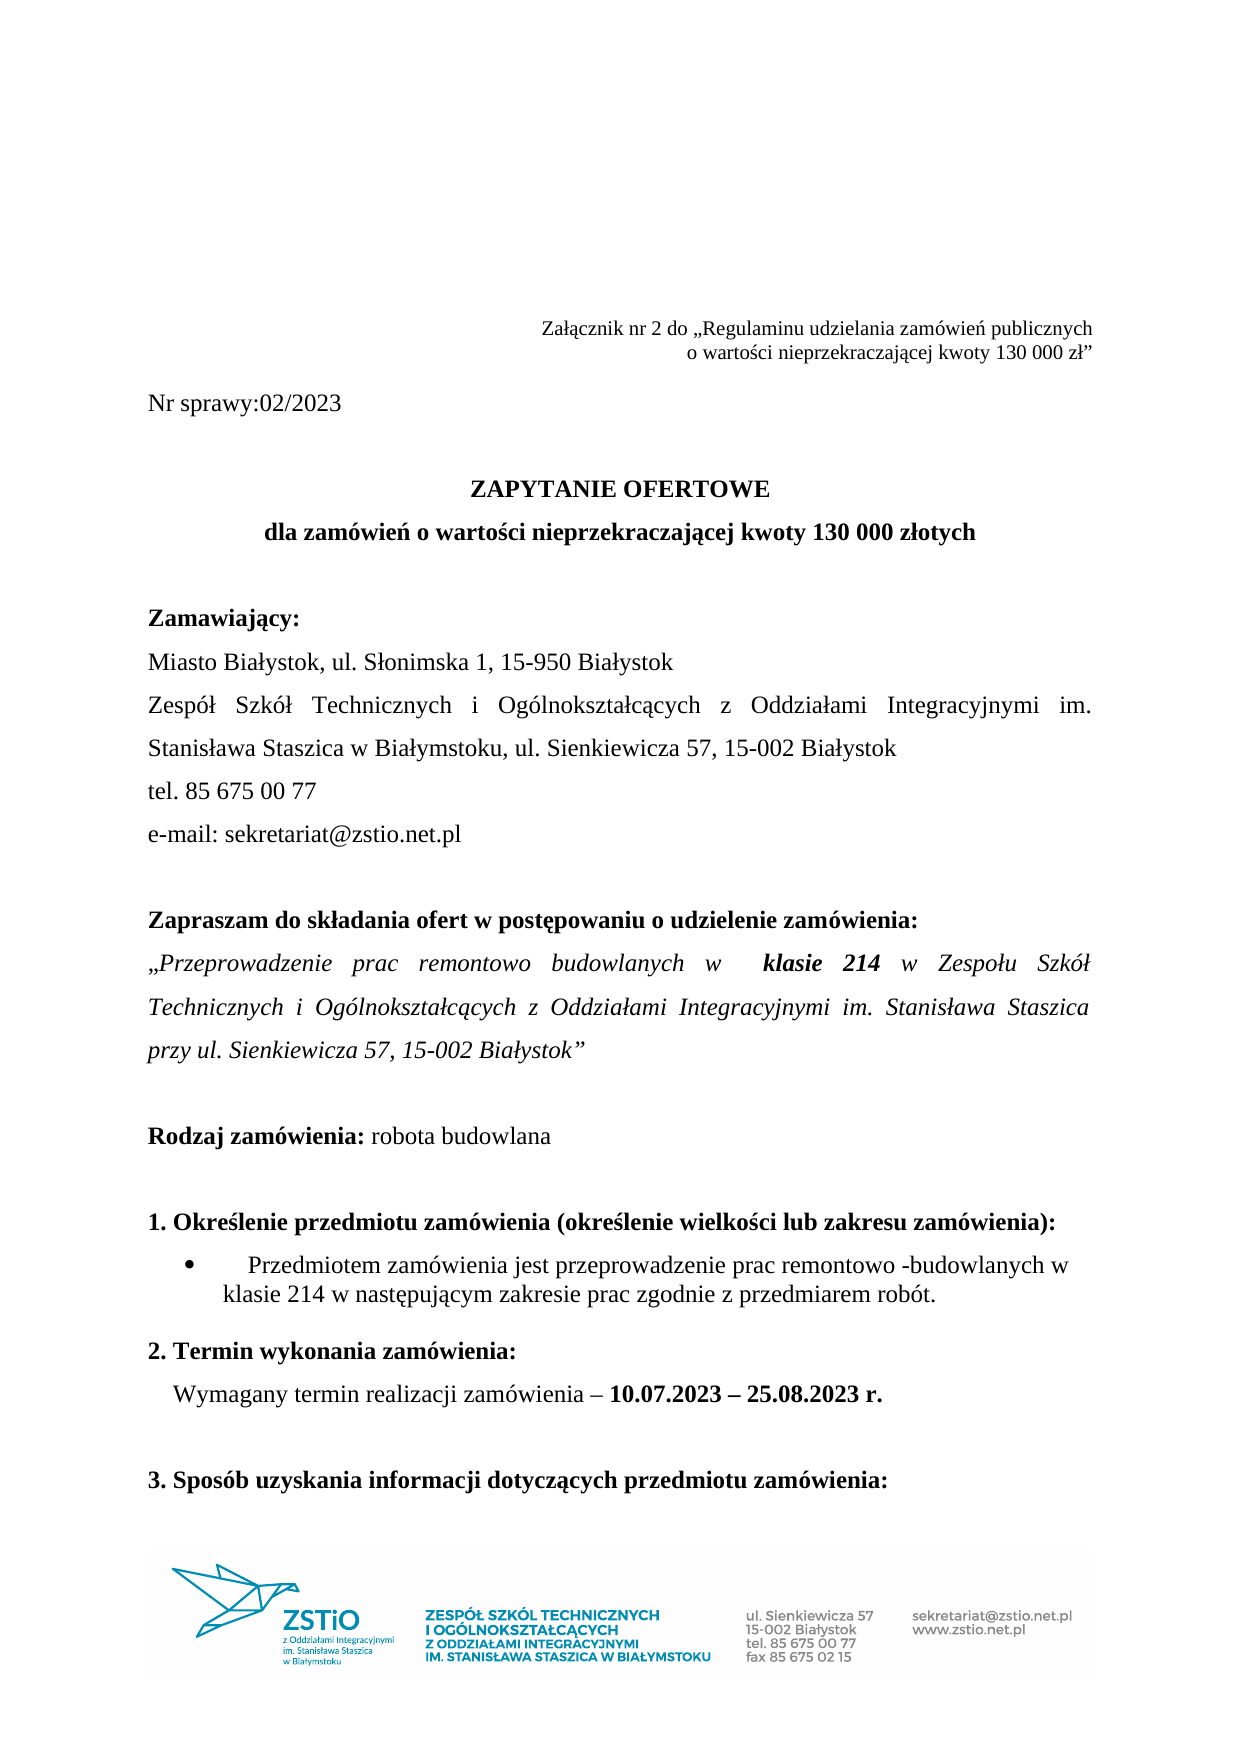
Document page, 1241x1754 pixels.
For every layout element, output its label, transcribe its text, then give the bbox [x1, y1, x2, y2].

text o wartości nieprzekraczającej kwoty 130 000 zł” [148, 340, 1093, 364]
text Zamawiający: [148, 603, 1093, 632]
text dla zamówień o wartości nieprzekraczającej kwoty 130 000 złotych [148, 517, 1093, 546]
text ZAPYTANIE OFERTOWE [148, 474, 1093, 503]
text tel. 85 675 00 77 [148, 776, 1093, 805]
list Przedmiotem zamówienia jest przeprowadzenie prac remontowo -budowlanych w klasie 214 w następującym zakresie prac zgodnie z przedmiarem robót. [185, 1250, 1093, 1336]
text Rodzaj zamówienia: robota budowlana [148, 1121, 1093, 1150]
text Zapraszam do składania ofert w postępowaniu o udzielenie zamówienia: [148, 905, 1093, 934]
text Zespół Szkół Technicznych i Ogólnokształcących z Oddziałami Integracyjnymi im. Stanisława Staszica w Białymstoku, ul. Sienkiewicza 57, 15-002 Białystok [148, 690, 1093, 762]
text e-mail: sekretariat@zstio.net.pl [148, 819, 1093, 848]
text Wymagany termin realizacji zamówienia – 10.07.2023 – 25.08.2023 r. [148, 1379, 1093, 1408]
text Nr sprawy:02/2023 [148, 388, 1093, 417]
text Miasto Białystok, ul. Słonimska 1, 15-950 Białystok [148, 647, 1093, 675]
text 2. Termin wykonania zamówienia: [148, 1336, 1093, 1364]
text „Przeprowadzenie prac remontowo budowlanych w klasie 214 w Zespołu Szkół Technicznych i Ogólnokształcących z Oddziałami Integracyjnymi im. Stanisława Staszica przy ul. Sienkiewicza 57, 15-002 Białystok” [148, 948, 1093, 1063]
text 3. Sposób uzyskania informacji dotyczących przedmiotu zamówienia: [148, 1465, 1093, 1494]
text Załącznik nr 2 do „Regulaminu udzielania zamówień publicznych [148, 316, 1093, 340]
text 1. Określenie przedmiotu zamówienia (określenie wielkości lub zakresu zamówienia): [148, 1207, 1093, 1236]
